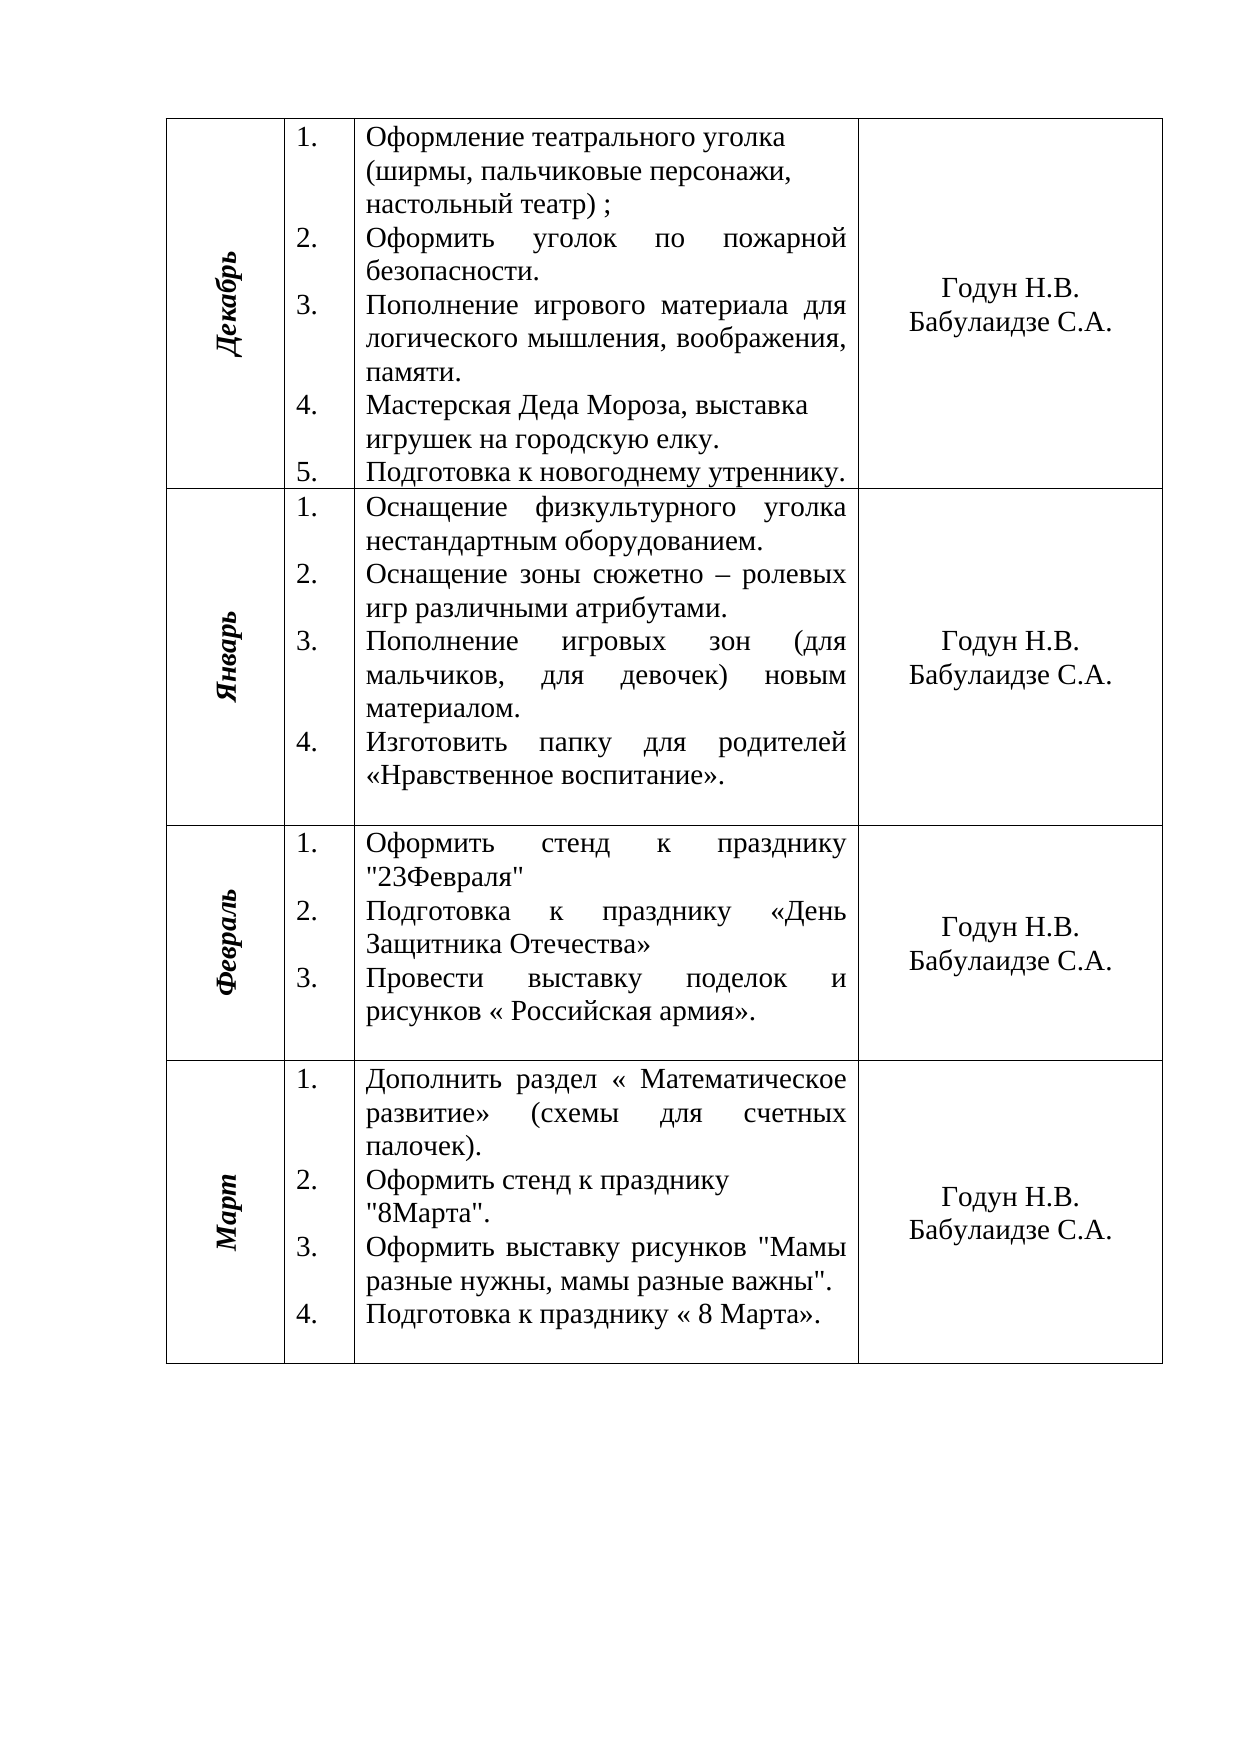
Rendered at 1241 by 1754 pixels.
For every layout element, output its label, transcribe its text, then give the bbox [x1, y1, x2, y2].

table_cell Декабрь [167, 119, 284, 488]
table_cell Оснащение физкультурного уголка нестандартным оборудованием. Оснащение зоны сюжетно – ролевых игр различными атрибутами. Пополнение игровых зон (для мальчиков, для девочек) новым материалом. Изготовить папку для родителей «Нравственное воспитание». [355, 489, 858, 824]
table_cell 1. 2. 3. 4. [285, 1061, 354, 1363]
table_cell 1. 2. 3. 4. 5. [285, 119, 354, 488]
table_cell Январь [167, 489, 284, 824]
table_cell 1. 2. 3. [285, 826, 354, 1060]
table_cell 1. 2. 3. 4. [285, 489, 354, 824]
table_cell Февраль [167, 826, 284, 1060]
table_cell Дополнить раздел « Математическое развитие» (схемы для счетных палочек). Оформить стенд к празднику "8Марта". Оформить выставку рисунков "Мамы разные нужны, мамы разные важны". Подготовка к празднику « 8 Марта». [355, 1061, 858, 1363]
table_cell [859, 1061, 1162, 1363]
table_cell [859, 119, 1162, 488]
table_cell Годун Н.В. Бабулаидзе С.А. [859, 826, 1162, 1060]
table_cell Годун Н.В. Бабулаидзе С.А. [859, 489, 1162, 824]
table_cell Оформление театрального уголка (ширмы, пальчиковые персонажи, настольный театр) ; Оформить уголок по пожарной безопасности. Пополнение игрового материала для логического мышления, воображения, памяти. Мастерская Деда Мороза, выставка игрушек на городскую елку. Подготовка к новогоднему утреннику. [355, 119, 858, 488]
table_cell Март [167, 1061, 284, 1363]
table_cell Оформить стенд к празднику "23Февраля" Подготовка к празднику «День Защитника Отечества» Провести выставку поделок и рисунков « Российская армия». [355, 826, 858, 1060]
